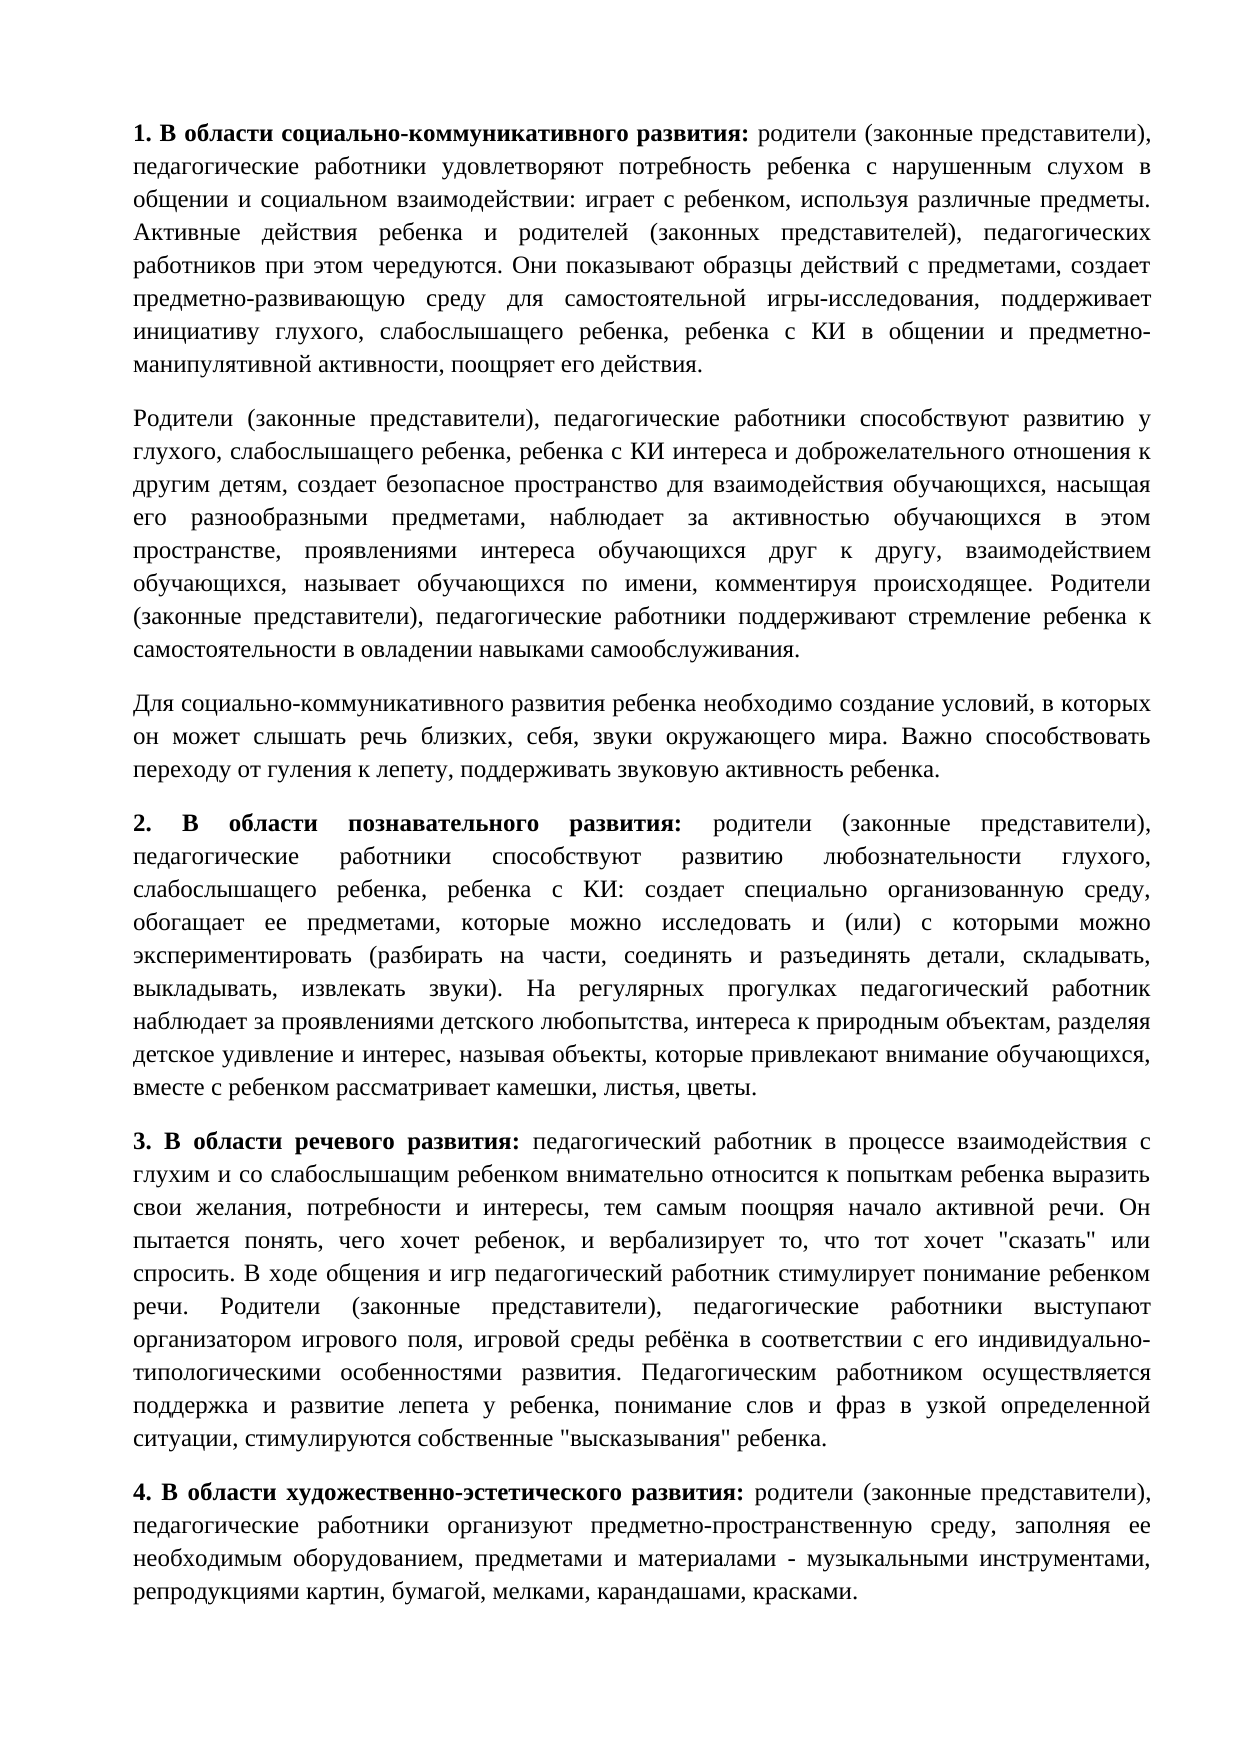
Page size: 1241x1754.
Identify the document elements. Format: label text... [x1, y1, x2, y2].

text Родители (законные представители), педагогические работники способствуют развитию у глухого, слабослышащего ребенка, ребенка с КИ интереса и доброжелательного отношения к другим детям, создает безопасное пространство для взаимодействия обучающихся, насыщая его разнообразными предметами, наблюдает за активностью обучающихся в этом пространстве, проявлениями интереса обучающихся друг к другу, взаимодействием обучающихся, называет обучающихся по имени, комментируя происходящее. Родители (законные представители), педагогические работники поддерживают стремление ребенка к самостоятельности в овладении навыками самообслуживания. [133, 403, 1152, 663]
text 4. В области художественно-эстетического развития: родители (законные представители), педагогические работники организуют предметно-пространственную среду, заполняя ее необходимым оборудованием, предметами и материалами - музыкальными инструментами, репродукциями картин, бумагой, мелками, карандашами, красками. [133, 1477, 1152, 1605]
text 2. В области познавательного развития: родители (законные представители), педагогические работники способствуют развитию любознательности глухого, слабослышащего ребенка, ребенка с КИ: создает специально организованную среду, обогащает ее предметами, которые можно исследовать и (или) с которыми можно экспериментировать (разбирать на части, соединять и разъединять детали, складывать, выкладывать, извлекать звуки). На регулярных прогулках педагогический работник наблюдает за проявлениями детского любопытства, интереса к природным объектам, разделяя детское удивление и интерес, называя объекты, которые привлекают внимание обучающихся, вместе с ребенком рассматривает камешки, листья, цветы. [133, 808, 1152, 1101]
text Для социально-коммуникативного развития ребенка необходимо создание условий, в которых он может слышать речь близких, себя, звуки окружающего мира. Важно способствовать переходу от гуления к лепету, поддерживать звуковую активность ребенка. [133, 688, 1152, 783]
text 3. В области речевого развития: педагогический работник в процессе взаимодействия с глухим и со слабослышащим ребенком внимательно относится к попыткам ребенка выразить свои желания, потребности и интересы, тем самым поощряя начало активной речи. Он пытается понять, чего хочет ребенок, и вербализирует то, что тот хочет "сказать" или спросить. В ходе общения и игр педагогический работник стимулирует понимание ребенком речи. Родители (законные представители), педагогические работники выступают организатором игрового поля, игровой среды ребёнка в соответствии с его индивидуально-типологическими особенностями развития. Педагогическим работником осуществляется поддержка и развитие лепета у ребенка, понимание слов и фраз в узкой определенной ситуации, стимулируются собственные "высказывания" ребенка. [133, 1126, 1152, 1452]
text 1. В области социально-коммуникативного развития: родители (законные представители), педагогические работники удовлетворяют потребность ребенка с нарушенным слухом в общении и социальном взаимодействии: играет с ребенком, используя различные предметы. Активные действия ребенка и родителей (законных представителей), педагогических работников при этом чередуются. Они показывают образцы действий с предметами, создает предметно-развивающую среду для самостоятельной игры-исследования, поддерживает инициативу глухого, слабослышащего ребенка, ребенка с КИ в общении и предметно-манипулятивной активности, поощряет его действия. [133, 118, 1152, 378]
